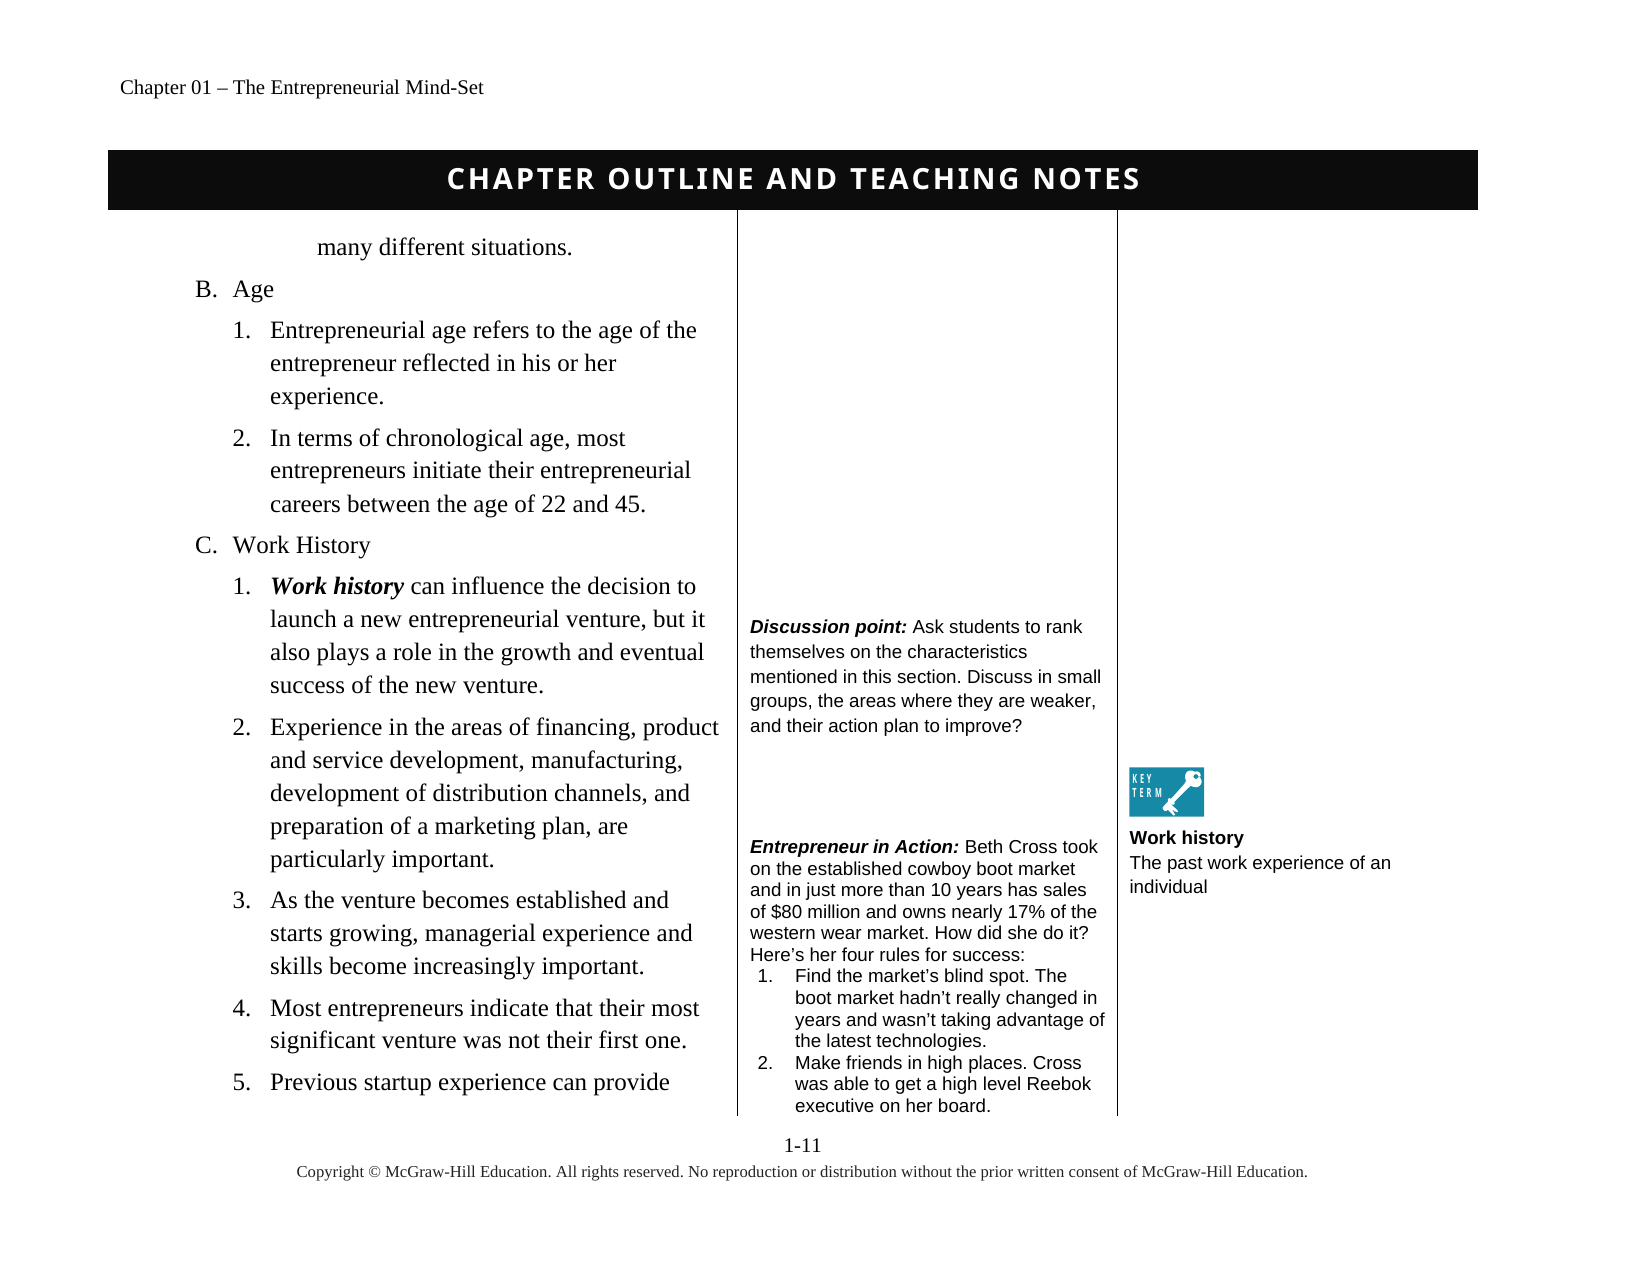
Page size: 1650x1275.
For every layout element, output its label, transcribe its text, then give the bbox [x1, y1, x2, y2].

table_header CHAPTER OUTLINE AND TEACHING NOTES [108, 150, 1478, 210]
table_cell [108, 210, 737, 1116]
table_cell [1118, 210, 1478, 1116]
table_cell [738, 210, 1117, 1116]
